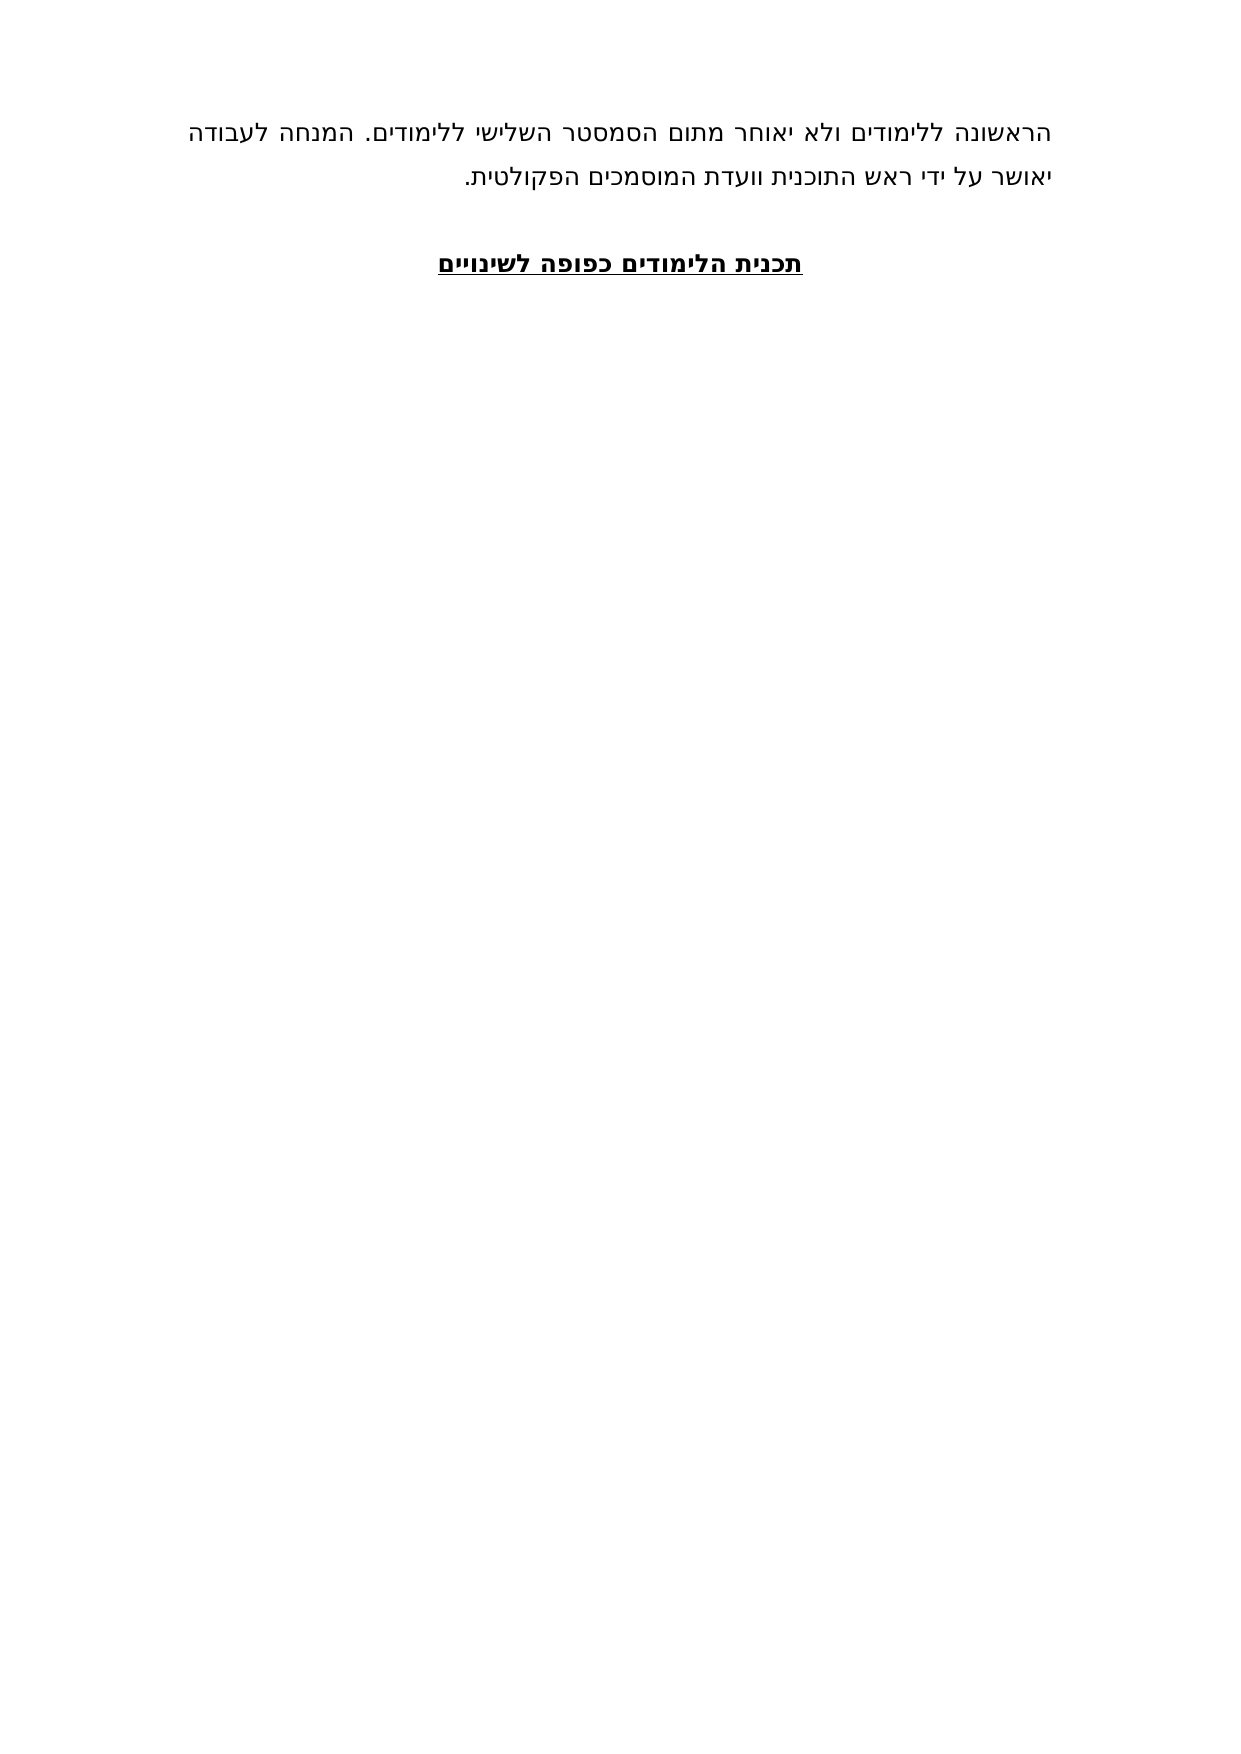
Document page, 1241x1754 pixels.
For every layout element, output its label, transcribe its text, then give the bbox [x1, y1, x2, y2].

text תכנית הלימודים כפופה לשינויים [187, 249, 1053, 278]
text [187, 118, 1053, 191]
